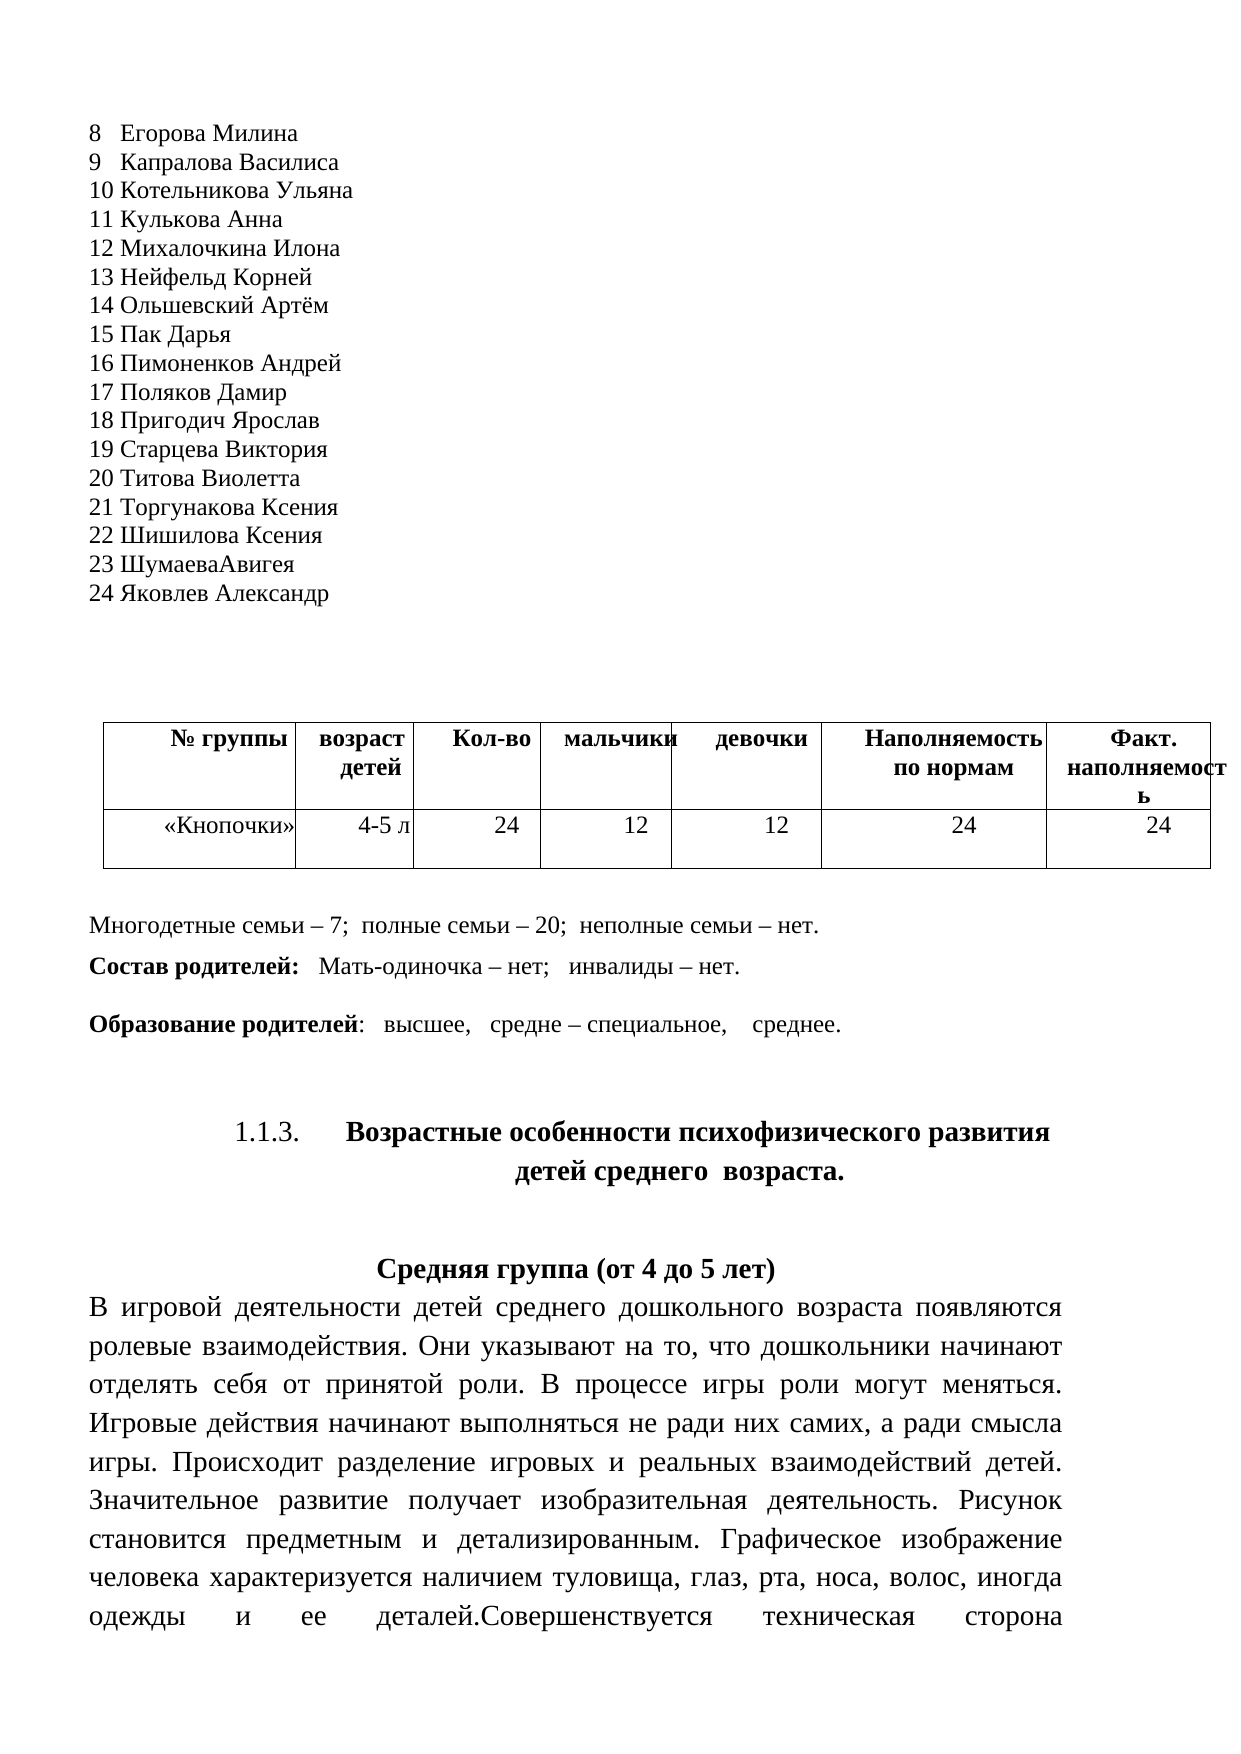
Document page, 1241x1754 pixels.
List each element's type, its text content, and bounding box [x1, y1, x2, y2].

table_cell 24 [1047, 810, 1210, 868]
table_header возраст детей [296, 723, 413, 809]
text 15 Пак Дарья [89, 319, 1093, 348]
text 11 Кулькова Анна [89, 204, 1093, 233]
text 12 Михалочкина Илона [89, 233, 1093, 262]
table_header Факт. наполняемость [1047, 723, 1210, 809]
text 10 Котельникова Ульяна [89, 176, 1093, 204]
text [89, 1289, 1063, 1631]
text Образование родителей: высшее, средне – специальное, среднее. [89, 1009, 1063, 1037]
text 19 Старцева Виктория [89, 434, 1093, 463]
table_cell 12 [541, 810, 671, 868]
text 20 Титова Виолетта [89, 463, 1093, 492]
text 21 Торгунакова Ксения [89, 492, 1093, 521]
text 18 Пригодич Ярослав [89, 406, 1093, 434]
text 23 ШумаеваАвигея [89, 549, 1093, 578]
table_cell 24 [414, 810, 540, 868]
table_header мальчики [541, 723, 671, 809]
text 8 Егорова Милина [89, 118, 1093, 147]
table_cell 12 [672, 810, 821, 868]
text 22 Шишилова Ксения [89, 521, 1093, 549]
text 9 Капралова Василиса [89, 147, 1093, 176]
text 24 Яковлев Александр [89, 578, 1093, 607]
table_cell 4-5 л [296, 810, 413, 868]
text 16 Пимоненков Андрей [89, 348, 1093, 377]
table_header № группы [104, 723, 295, 809]
text Средняя группа (от 4 до 5 лет) [89, 1251, 1063, 1284]
table_header Наполняемость по нормам [822, 723, 1046, 809]
list Возрастные особенности психофизического развития детей среднего возраста. [222, 1114, 1063, 1187]
table_cell «Кнопочки» [104, 810, 295, 868]
text Состав родителей: Мать-одиночка – нет; инвалиды – нет. [89, 951, 1063, 980]
text Многодетные семьи – 7; полные семьи – 20; неполные семьи – нет. [89, 910, 1093, 939]
text 17 Поляков Дамир [89, 377, 1093, 406]
text 13 Нейфельд Корней [89, 262, 1093, 291]
table_header Кол-во [414, 723, 540, 809]
table_header девочки [672, 723, 821, 809]
table_cell 24 [822, 810, 1046, 868]
text 14 Ольшевский Артём [89, 291, 1093, 319]
